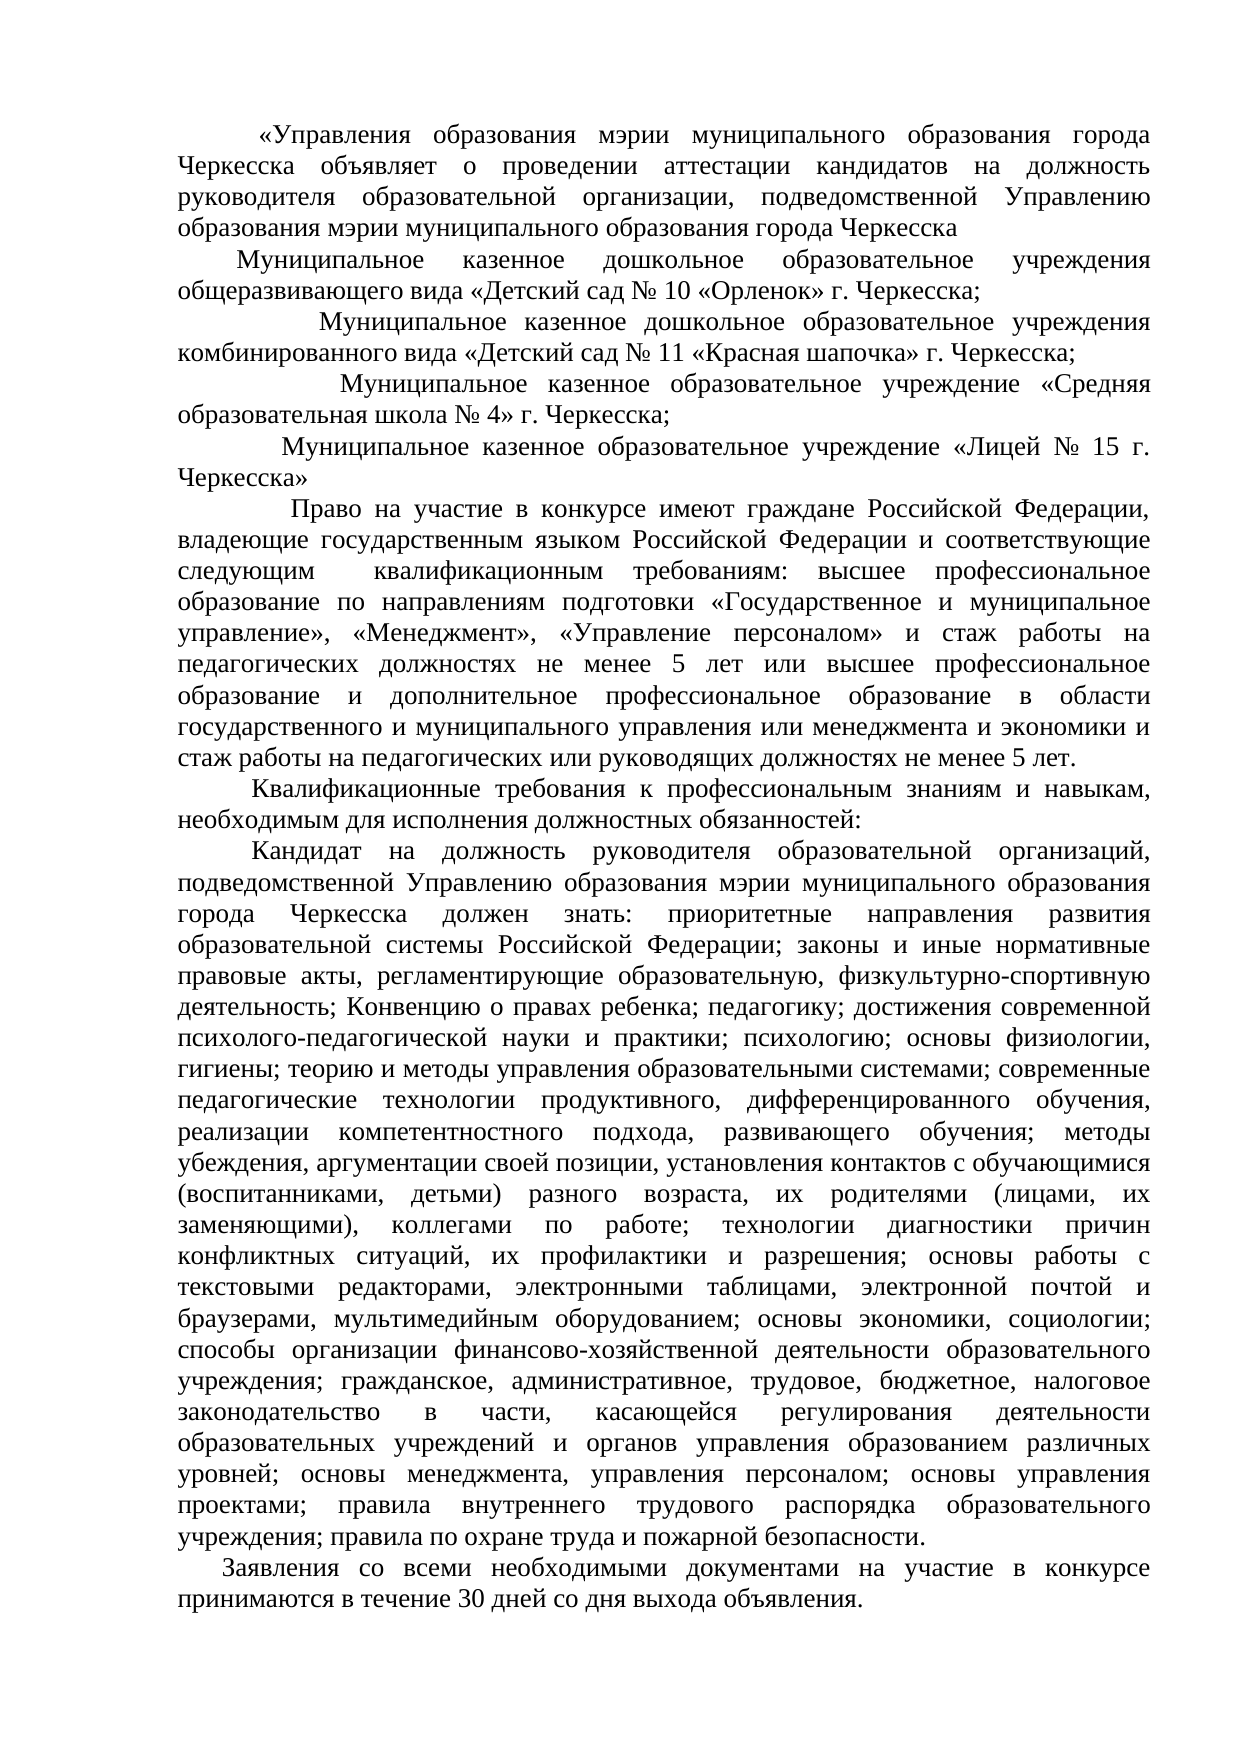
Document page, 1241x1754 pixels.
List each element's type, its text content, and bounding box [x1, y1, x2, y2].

text Муниципальное казенное образовательное учреждение «Лицей № 15 г. Черкесска» [177, 429, 1152, 492]
text Муниципальное казенное образовательное учреждение «Средняя образовательная школа № 4» г. Черкесска; [177, 367, 1152, 429]
text Кандидат на должность руководителя образовательной организаций, подведомственной Управлению образования мэрии муниципального образования города Черкесска должен знать: приоритетные направления развития образовательной системы Российской Федерации; законы и иные нормативные правовые акты, регламентирующие образовательную, физкультурно-спортивную деятельность; Конвенцию о правах ребенка; педагогику; достижения современной психолого-педагогической науки и практики; психологию; основы физиологии, гигиены; теорию и методы управления образовательными системами; современные педагогические технологии продуктивного, дифференцированного обучения, реализации компетентностного подхода, развивающего обучения; методы убеждения, аргументации своей позиции, установления контактов с обучающимися (воспитанниками, детьми) разного возраста, их родителями (лицами, их заменяющими), коллегами по работе; технологии диагностики причин конфликтных ситуаций, их профилактики и разрешения; основы работы с текстовыми редакторами, электронными таблицами, электронной почтой и браузерами, мультимедийным оборудованием; основы экономики, социологии; способы организации финансово-хозяйственной деятельности образовательного учреждения; гражданское, административное, трудовое, бюджетное, налоговое законодательство в части, касающейся регулирования деятельности образовательных учреждений и органов управления образованием различных уровней; основы менеджмента, управления персоналом; основы управления проектами; правила внутреннего трудового распорядка образовательного учреждения; правила по охране труда и пожарной безопасности. [177, 834, 1152, 1551]
text Заявления со всеми необходимыми документами на участие в конкурсе принимаются в течение 30 дней со дня выхода объявления. [177, 1551, 1152, 1613]
text Муниципальное казенное дошкольное образовательное учреждения комбинированного вида «Детский сад № 11 «Красная шапочка» г. Черкесска; [177, 305, 1152, 367]
text Муниципальное казенное дошкольное образовательное учреждения общеразвивающего вида «Детский сад № 10 «Орленок» г. Черкесска; [177, 243, 1152, 305]
text «Управления образования мэрии муниципального образования города Черкесска объявляет о проведении аттестации кандидатов на должность руководителя образовательной организации, подведомственной Управлению образования мэрии муниципального образования города Черкесска [177, 118, 1152, 243]
text Квалификационные требования к профессиональным знаниям и навыкам, необходимым для исполнения должностных обязанностей: [177, 772, 1152, 834]
text Право на участие в конкурсе имеют граждане Российской Федерации, владеющие государственным языком Российской Федерации и соответствующие следующим квалификационным требованиям: высшее профессиональное образование по направлениям подготовки «Государственное и муниципальное управление», «Менеджмент», «Управление персоналом» и стаж работы на педагогических должностях не менее 5 лет или высшее профессиональное образование и дополнительное профессиональное образование в области государственного и муниципального управления или менеджмента и экономики и стаж работы на педагогических или руководящих должностях не менее 5 лет. [177, 492, 1152, 772]
